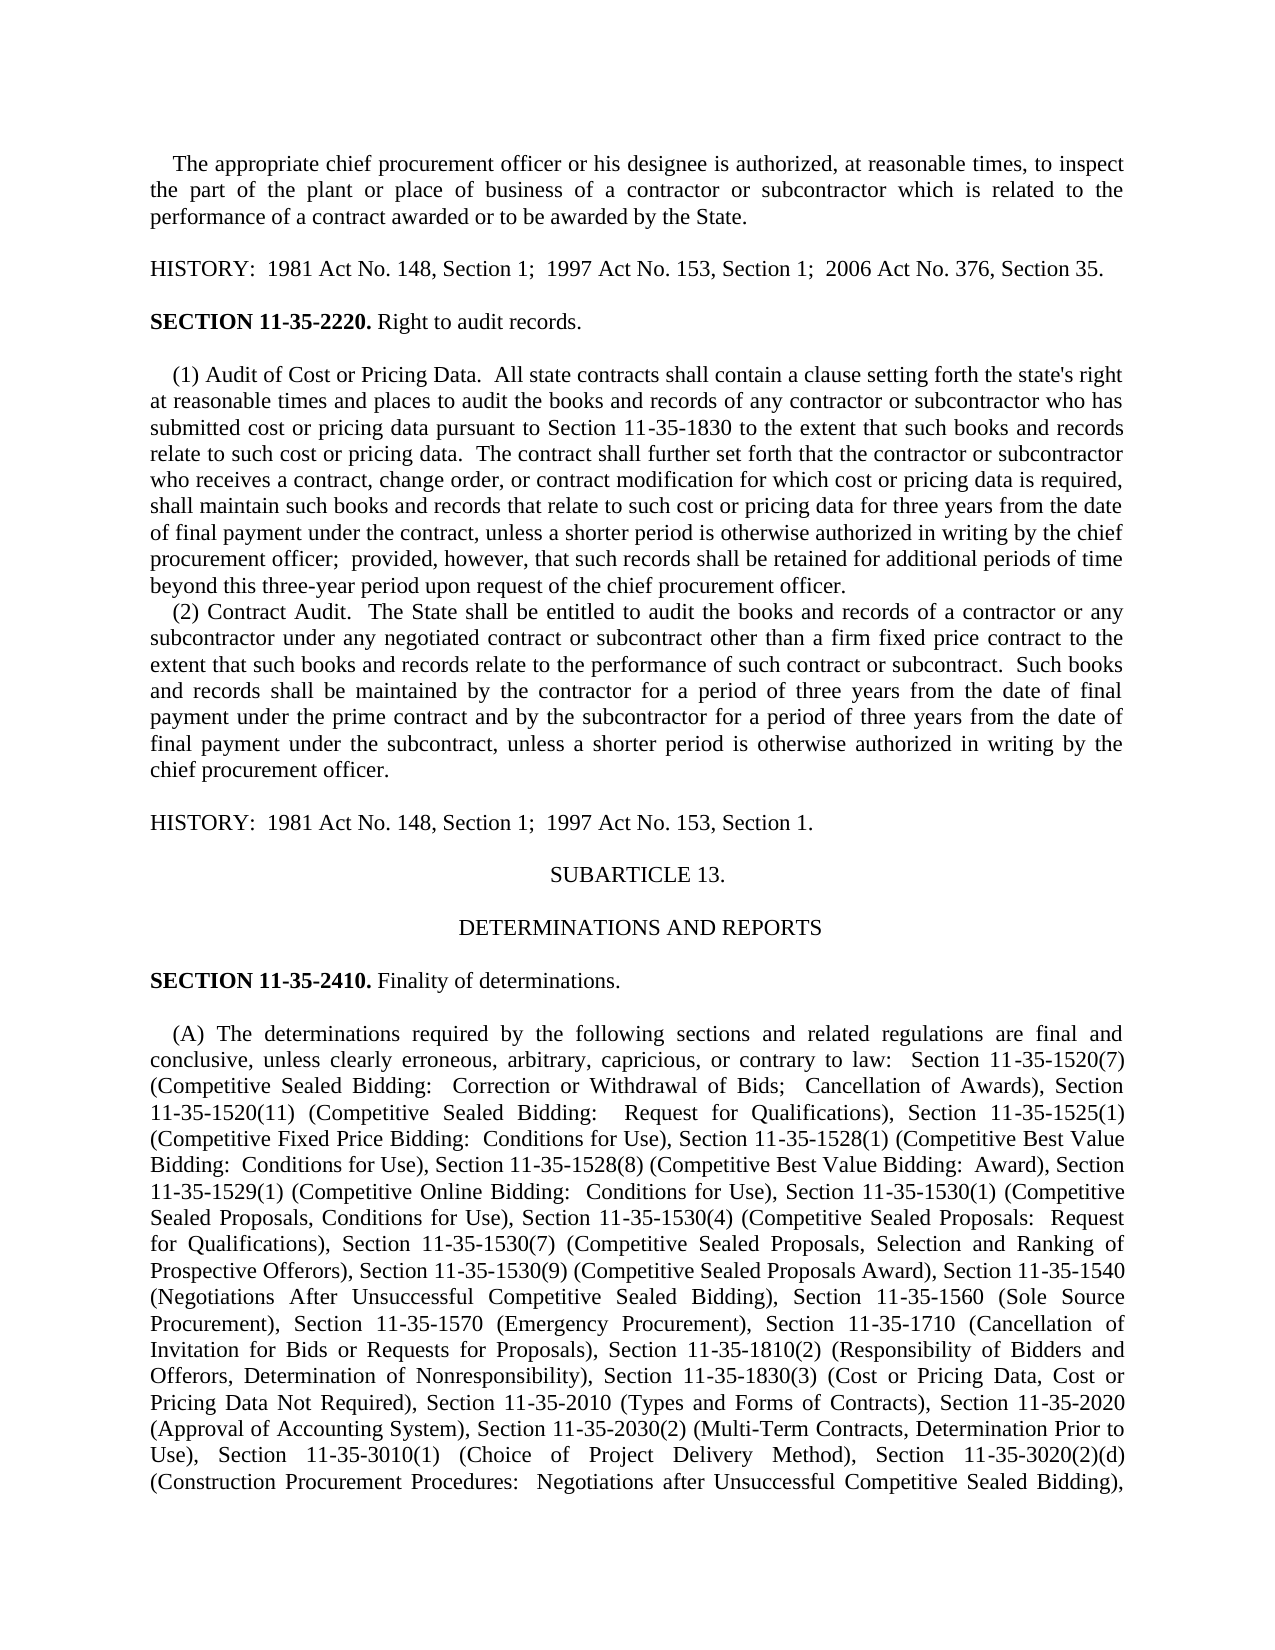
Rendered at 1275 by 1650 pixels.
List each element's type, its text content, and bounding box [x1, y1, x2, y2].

text (2) Contract Audit. The State shall be entitled to audit the books and records of a contractor or any subcontractor under any negotiated contract or subcontract other than a firm fixed price contract to the extent that such books and records relate to the performance of such contract or subcontract. Such books and records shall be maintained by the contractor for a period of three years from the date of final payment under the prime contract and by the subcontractor for a period of three years from the date of final payment under the subcontract, unless a shorter period is otherwise authorized in writing by the chief procurement officer. [150, 598, 1125, 782]
text SUBARTICLE 13. [150, 862, 1125, 888]
text DETERMINATIONS AND REPORTS [150, 914, 1125, 941]
text (1) Audit of Cost or Pricing Data. All state contracts shall contain a clause setting forth the state's right at reasonable times and places to audit the books and records of any contractor or subcontractor who has submitted cost or pricing data pursuant to Section 11-35-1830 to the extent that such books and records relate to such cost or pricing data. The contract shall further set forth that the contractor or subcontractor who receives a contract, change order, or contract modification for which cost or pricing data is required, shall maintain such books and records that relate to such cost or pricing data for three years from the date of final payment under the contract, unless a shorter period is otherwise authorized in writing by the chief procurement officer; provided, however, that such records shall be retained for additional periods of time beyond this three-year period upon request of the chief procurement officer. [150, 361, 1125, 598]
text SECTION 11-35-2410. Finality of determinations. [150, 967, 1125, 993]
text The appropriate chief procurement officer or his designee is authorized, at reasonable times, to inspect the part of the plant or place of business of a contractor or subcontractor which is related to the performance of a contract awarded or to be awarded by the State. [150, 150, 1125, 229]
text HISTORY: 1981 Act No. 148, Section 1; 1997 Act No. 153, Section 1. [150, 809, 1125, 835]
text HISTORY: 1981 Act No. 148, Section 1; 1997 Act No. 153, Section 1; 2006 Act No. 376, Section 35. [150, 255, 1125, 282]
text SECTION 11-35-2220. Right to audit records. [150, 308, 1125, 334]
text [150, 1020, 1125, 1494]
